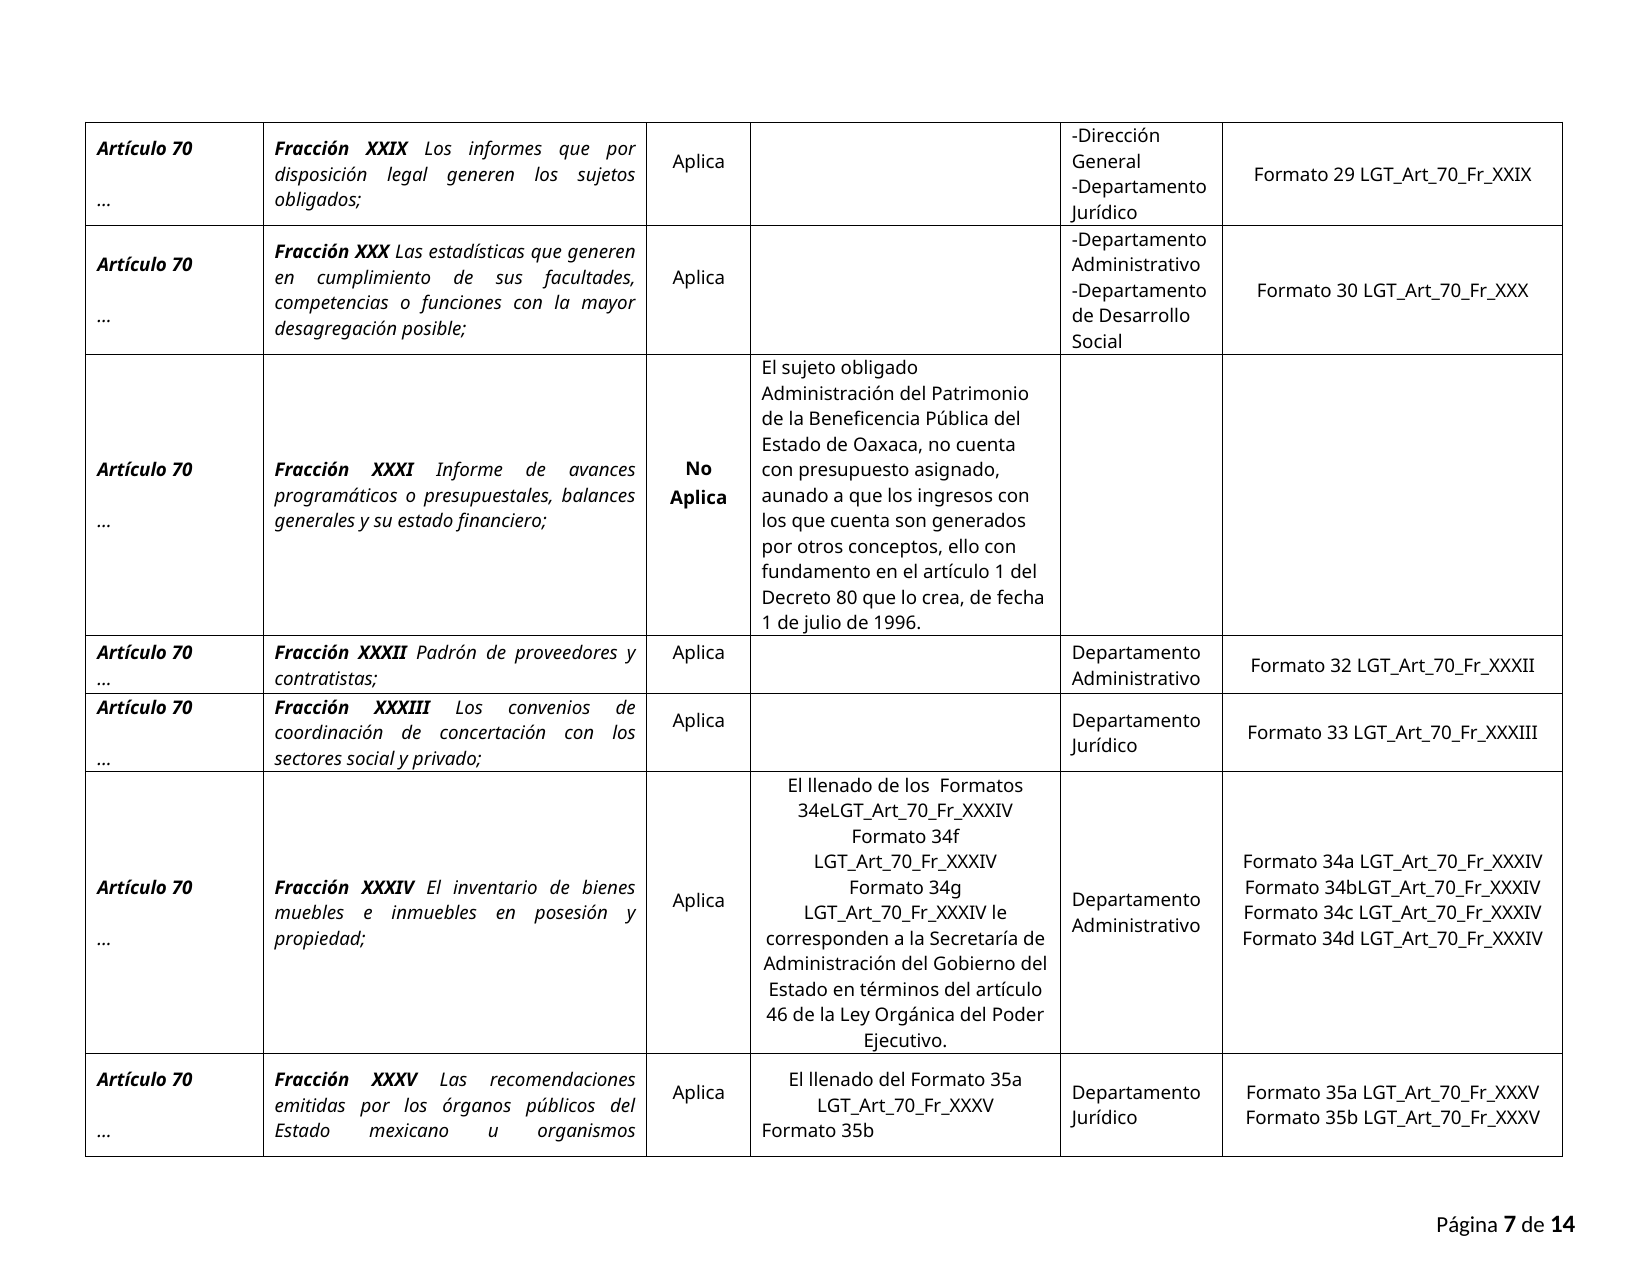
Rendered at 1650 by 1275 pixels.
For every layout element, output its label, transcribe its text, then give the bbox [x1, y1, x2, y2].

table_cell Fracción XXX Las estadísticas que generen en cumplimiento de sus facultades, competencias o funciones con la mayor desagregación posible; [264, 226, 646, 353]
table_cell [1061, 355, 1222, 635]
table_cell Aplica [647, 226, 750, 353]
table_cell Departamento Jurídico [1061, 694, 1222, 771]
table_cell Fracción XXXIV El inventario de bienes muebles e inmuebles en posesión y propiedad; [264, 772, 646, 1053]
table_cell Aplica [647, 1054, 750, 1156]
table_cell No Aplica [647, 355, 750, 635]
table_cell Aplica [647, 694, 750, 771]
table_cell Departamento Administrativo [1061, 636, 1222, 693]
table_cell Aplica [647, 123, 750, 225]
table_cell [1223, 1054, 1562, 1156]
table_cell Formato 29 LGT_Art_70_Fr_XXIX [1223, 123, 1562, 225]
table_cell Departamento Administrativo [1061, 772, 1222, 1053]
table_cell Fracción XXIX Los informes que por disposición legal generen los sujetos obligados; [264, 123, 646, 225]
table_cell Artículo 70 … [86, 772, 263, 1053]
table_cell Fracción XXXIII Los convenios de coordinación de concertación con los sectores social y privado; [264, 694, 646, 771]
table_cell Formato 34a LGT_Art_70_Fr_XXXIV Formato 34bLGT_Art_70_Fr_XXXIV Formato 34c LGT_Art_70_Fr_XXXIV Formato 34d LGT_Art_70_Fr_XXXIV [1223, 772, 1562, 1053]
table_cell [264, 1054, 646, 1156]
table_cell Artículo 70 … [86, 636, 263, 693]
table_cell Formato 32 LGT_Art_70_Fr_XXXII [1223, 636, 1562, 693]
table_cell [1061, 1054, 1222, 1156]
table_cell Formato 33 LGT_Art_70_Fr_XXXIII [1223, 694, 1562, 771]
table_cell [1223, 355, 1562, 635]
table_cell Artículo 70 … [86, 123, 263, 225]
table_cell Fracción XXXII Padrón de proveedores y contratistas; [264, 636, 646, 693]
table_cell -Departamento Administrativo -Departamento de Desarrollo Social [1061, 226, 1222, 353]
table_cell Aplica [647, 772, 750, 1053]
table_cell El sujeto obligado Administración del Patrimonio de la Beneficencia Pública del Estado de Oaxaca, no cuenta con presupuesto asignado, aunado a que los ingresos con los que cuenta son generados por otros conceptos, ello con fundamento en el artículo 1 del Decreto 80 que lo crea, de fecha 1 de julio de 1996. [751, 355, 1060, 635]
table_cell [751, 694, 1060, 771]
table_cell -Dirección General -Departamento Jurídico [1061, 123, 1222, 225]
table_cell Fracción XXXI Informe de avances programáticos o presupuestales, balances generales y su estado financiero; [264, 355, 646, 635]
table_cell Aplica [647, 636, 750, 693]
table_cell Formato 30 LGT_Art_70_Fr_XXX [1223, 226, 1562, 353]
table_cell [751, 636, 1060, 693]
table_cell [751, 123, 1060, 225]
table_cell [751, 226, 1060, 353]
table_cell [751, 1054, 1060, 1156]
table_cell El llenado de los Formatos 34eLGT_Art_70_Fr_XXXIV Formato 34f LGT_Art_70_Fr_XXXIV Formato 34g LGT_Art_70_Fr_XXXIV le corresponden a la Secretaría de Administración del Gobierno del Estado en términos del artículo 46 de la Ley Orgánica del Poder Ejecutivo. [751, 772, 1060, 1053]
table_cell Artículo 70 … [86, 355, 263, 635]
table_cell Artículo 70 … [86, 694, 263, 771]
table_cell Artículo 70 … [86, 226, 263, 353]
table_cell Artículo 70 … [86, 1054, 263, 1156]
